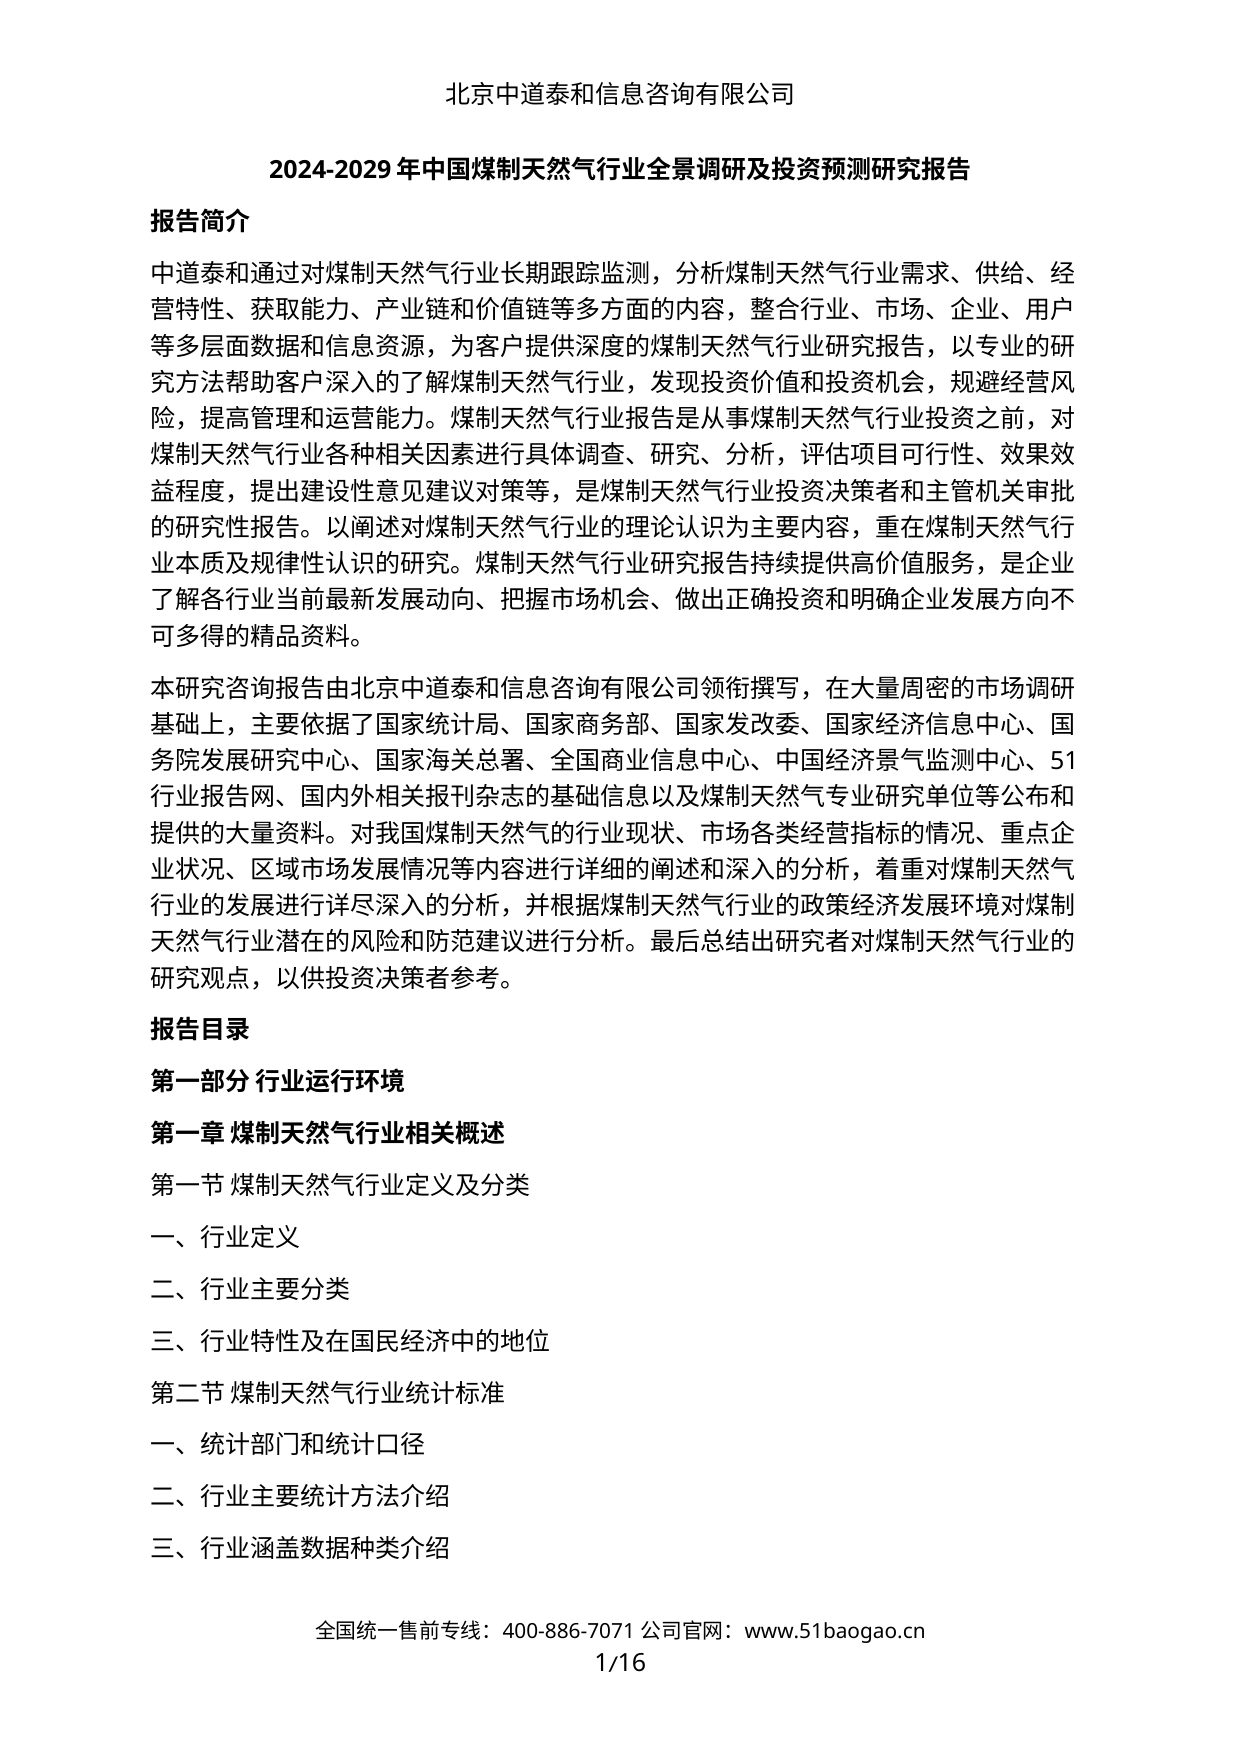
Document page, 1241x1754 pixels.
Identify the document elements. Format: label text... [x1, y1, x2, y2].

text 第一节 煤制天然气行业定义及分类 [150, 1166, 1090, 1202]
text 报告简介 [150, 202, 1090, 238]
text 二、行业主要统计方法介绍 [150, 1477, 1090, 1513]
text 三、行业特性及在国民经济中的地位 [150, 1321, 1090, 1357]
text 第一部分 行业运行环境 [150, 1062, 1090, 1098]
text 中道泰和通过对煤制天然气行业长期跟踪监测，分析煤制天然气行业需求、供给、经营特性、获取能力、产业链和价值链等多方面的内容，整合行业、市场、企业、用户等多层面数据和信息资源，为客户提供深度的煤制天然气行业研究报告，以专业的研究方法帮助客户深入的了解煤制天然气行业，发现投资价值和投资机会，规避经营风险，提高管理和运营能力。煤制天然气行业报告是从事煤制天然气行业投资之前，对煤制天然气行业各种相关因素进行具体调查、研究、分析，评估项目可行性、效果效益程度，提出建设性意见建议对策等，是煤制天然气行业投资决策者和主管机关审批的研究性报告。以阐述对煤制天然气行业的理论认识为主要内容，重在煤制天然气行业本质及规律性认识的研究。煤制天然气行业研究报告持续提供高价值服务，是企业了解各行业当前最新发展动向、把握市场机会、做出正确投资和明确企业发展方向不可多得的精品资料。 [150, 254, 1090, 652]
text 第一章 煤制天然气行业相关概述 [150, 1114, 1090, 1150]
text 本研究咨询报告由北京中道泰和信息咨询有限公司领衔撰写，在大量周密的市场调研基础上，主要依据了国家统计局、国家商务部、国家发改委、国家经济信息中心、国务院发展研究中心、国家海关总署、全国商业信息中心、中国经济景气监测中心、51行业报告网、国内外相关报刊杂志的基础信息以及煤制天然气专业研究单位等公布和提供的大量资料。对我国煤制天然气的行业现状、市场各类经营指标的情况、重点企业状况、区域市场发展情况等内容进行详细的阐述和深入的分析，着重对煤制天然气行业的发展进行详尽深入的分析，并根据煤制天然气行业的政策经济发展环境对煤制天然气行业潜在的风险和防范建议进行分析。最后总结出研究者对煤制天然气行业的研究观点，以供投资决策者参考。 [150, 668, 1090, 994]
text 报告目录 [150, 1010, 1090, 1046]
text 一、行业定义 [150, 1217, 1090, 1254]
text 一、统计部门和统计口径 [150, 1425, 1090, 1461]
text 2024-2029年中国煤制天然气行业全景调研及投资预测研究报告 [150, 150, 1090, 186]
text 第二节 煤制天然气行业统计标准 [150, 1373, 1090, 1409]
text 三、行业涵盖数据种类介绍 [150, 1529, 1090, 1565]
text 二、行业主要分类 [150, 1269, 1090, 1306]
